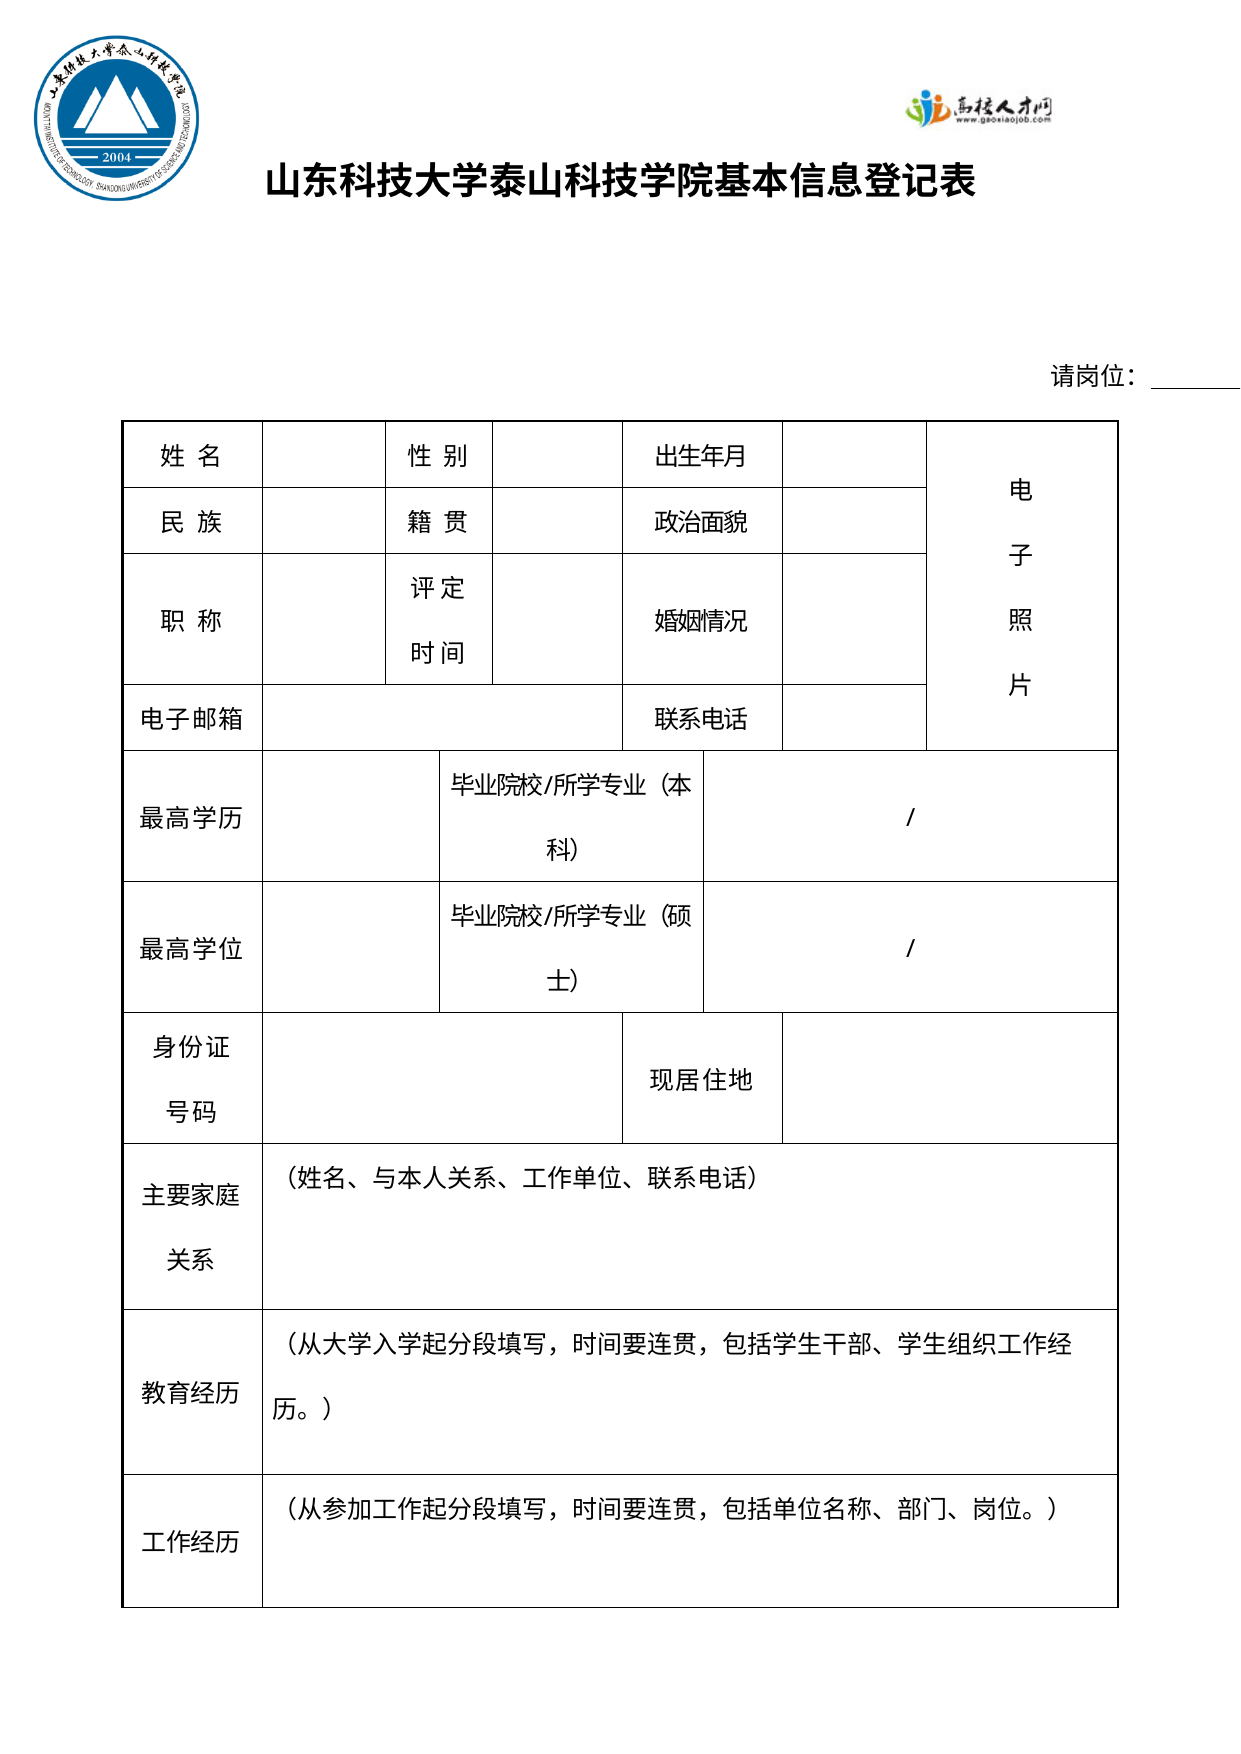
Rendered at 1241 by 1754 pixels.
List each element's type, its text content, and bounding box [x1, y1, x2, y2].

table_header 电 子 照 片 [927, 422, 1117, 750]
table_cell 电 子 邮 箱 [124, 685, 262, 750]
text 山东科技大学泰山科技学院基本信息登记表 [187, 146, 1053, 211]
table_cell 婚姻情况 [623, 554, 782, 684]
table_cell [263, 751, 439, 881]
table_header 出生年月 [623, 422, 782, 487]
table_header 性 别 [386, 422, 492, 487]
table_cell [783, 685, 926, 750]
table_header [263, 422, 385, 487]
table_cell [263, 1475, 1117, 1607]
table_cell 教 育 经 历 [124, 1310, 262, 1474]
table_cell 现 居 住 地 [623, 1013, 782, 1143]
table_cell 评 定 时 间 [386, 554, 492, 684]
text 申请岗位： [1050, 277, 1240, 407]
picture [905, 88, 1053, 131]
table_cell 职 称 [124, 554, 262, 684]
table_cell 毕业院校/所学专业（本科） [440, 751, 703, 881]
table_cell [263, 882, 439, 1012]
table_cell 民 族 [124, 488, 262, 553]
table_cell 政治面貌 [623, 488, 782, 553]
table_cell [263, 488, 385, 553]
table_header [493, 422, 622, 487]
table_cell 联系电话 [623, 685, 782, 750]
table_cell [263, 685, 622, 750]
table_cell [493, 554, 622, 684]
table_cell （从大学入学起分段填写，时间要连贯，包括学生干部、学生组织工作经历。） [263, 1310, 1117, 1474]
table_header 姓 名 [124, 422, 262, 487]
table_cell 身 份 证 号 码 [124, 1013, 262, 1143]
table_header [783, 422, 926, 487]
table_cell （姓名、与本人关系、工作单位、联系电话） [263, 1144, 1117, 1309]
table_cell 最 高 学 位 [124, 882, 262, 1012]
table_cell [263, 554, 385, 684]
table_cell / [704, 751, 1117, 881]
picture [25, 27, 207, 209]
table_cell 籍 贯 [386, 488, 492, 553]
table_cell [493, 488, 622, 553]
table_cell [783, 1013, 1117, 1143]
table_cell / [704, 882, 1117, 1012]
table_cell 工 作 经 历 [124, 1475, 262, 1607]
table_cell [783, 554, 926, 684]
table_cell [783, 488, 926, 553]
table_cell 毕业院校/所学专业（硕士） [440, 882, 703, 1012]
table_cell 最 高 学 历 [124, 751, 262, 881]
table_cell 主 要 家 庭 关 系 [124, 1144, 262, 1309]
table_cell [263, 1013, 622, 1143]
